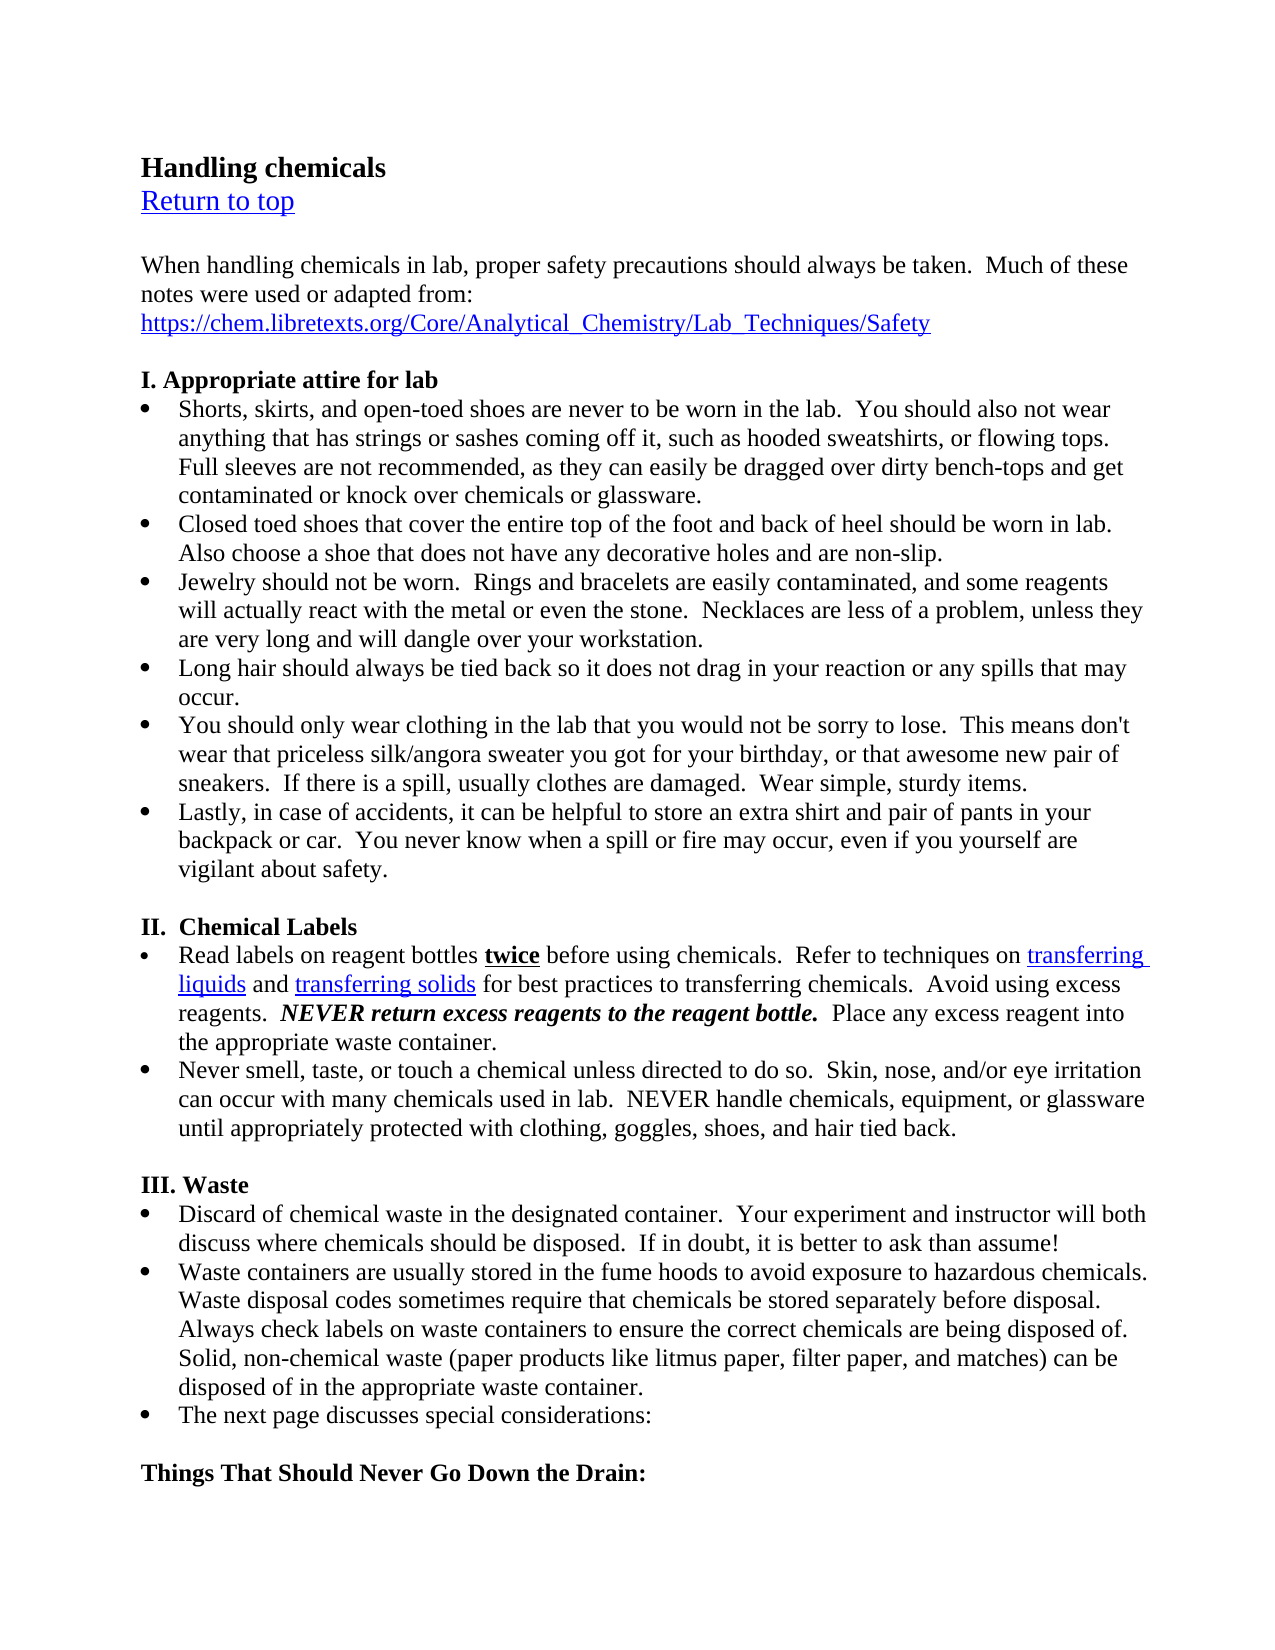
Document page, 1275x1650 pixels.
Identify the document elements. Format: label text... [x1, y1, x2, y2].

list The next page discusses special considerations: [141, 1401, 1153, 1429]
list Discard of chemical waste in the designated container. Your experiment and instructor will both discuss where chemicals should be disposed. If in doubt, it is better to ask than assume! [141, 1199, 1153, 1257]
list Long hair should always be tied back so it does not drag in your reaction or any spills that may occur. [141, 653, 1153, 711]
text III. Waste [141, 1171, 1153, 1199]
list Never smell, taste, or touch a chemical unless directed to do so. Skin, nose, and/or eye irritation can occur with many chemicals used in lab. NEVER handle chemicals, equipment, or glassware until appropriately protected with clothing, goggles, shoes, and hair tied back. [141, 1056, 1153, 1142]
list Jewelry should not be worn. Rings and bracelets are easily contaminated, and some reagents will actually react with the metal or even the stone. Necklaces are less of a problem, unless they are very long and will dangle over your workstation. [141, 567, 1153, 653]
list Shorts, skirts, and open-toed shoes are never to be worn in the lab. You should also not wear anything that has strings or sashes coming off it, such as hooded sweatshirts, or flowing tops. Full sleeves are not recommended, as they can easily be dragged over dirty bench-tops and get contaminated or knock over chemicals or glassware. [141, 394, 1153, 509]
list Return to top [141, 183, 1153, 217]
list Read labels on reagent bottles twice before using chemicals. Refer to techniques on transferring liquids and transferring solids for best practices to transferring chemicals. Avoid using excess reagents. NEVER return excess reagents to the reagent bottle. Place any excess reagent into the appropriate waste container. [141, 941, 1153, 1056]
list You should only wear clothing in the lab that you would not be sorry to lose. This means don't wear that priceless silk/angora sweater you got for your birthday, or that awesome new pair of sneakers. If there is a spill, usually clothes are damaged. Wear simple, sturdy items. [141, 711, 1153, 797]
list Handling chemicals [141, 150, 1153, 183]
text I. Appropriate attire for lab [141, 366, 1153, 394]
list Waste containers are usually stored in the fume hoods to avoid exposure to hazardous chemicals. Waste disposal codes sometimes require that chemicals be stored separately before disposal. Always check labels on waste containers to ensure the correct chemicals are being disposed of. Solid, non-chemical waste (paper products like litmus paper, filter paper, and matches) can be disposed of in the appropriate waste container. [141, 1257, 1153, 1401]
text II. Chemical Labels [141, 912, 1153, 941]
text Things That Should Never Go Down the Drain: [141, 1458, 1153, 1487]
list When handling chemicals in lab, proper safety precautions should always be taken. Much of these notes were used or adapted from: https://chem.libretexts.org/Core/Analytical_Chemistry/Lab_Techniques/Safety [141, 251, 1153, 337]
list Lastly, in case of accidents, it can be helpful to store an extra shirt and pair of pants in your backpack or car. You never know when a spill or fire may occur, even if you yourself are vigilant about safety. [141, 797, 1153, 883]
list Closed toed shoes that cover the entire top of the foot and back of heel should be worn in lab. Also choose a shoe that does not have any decorative holes and are non-slip. [141, 509, 1153, 567]
